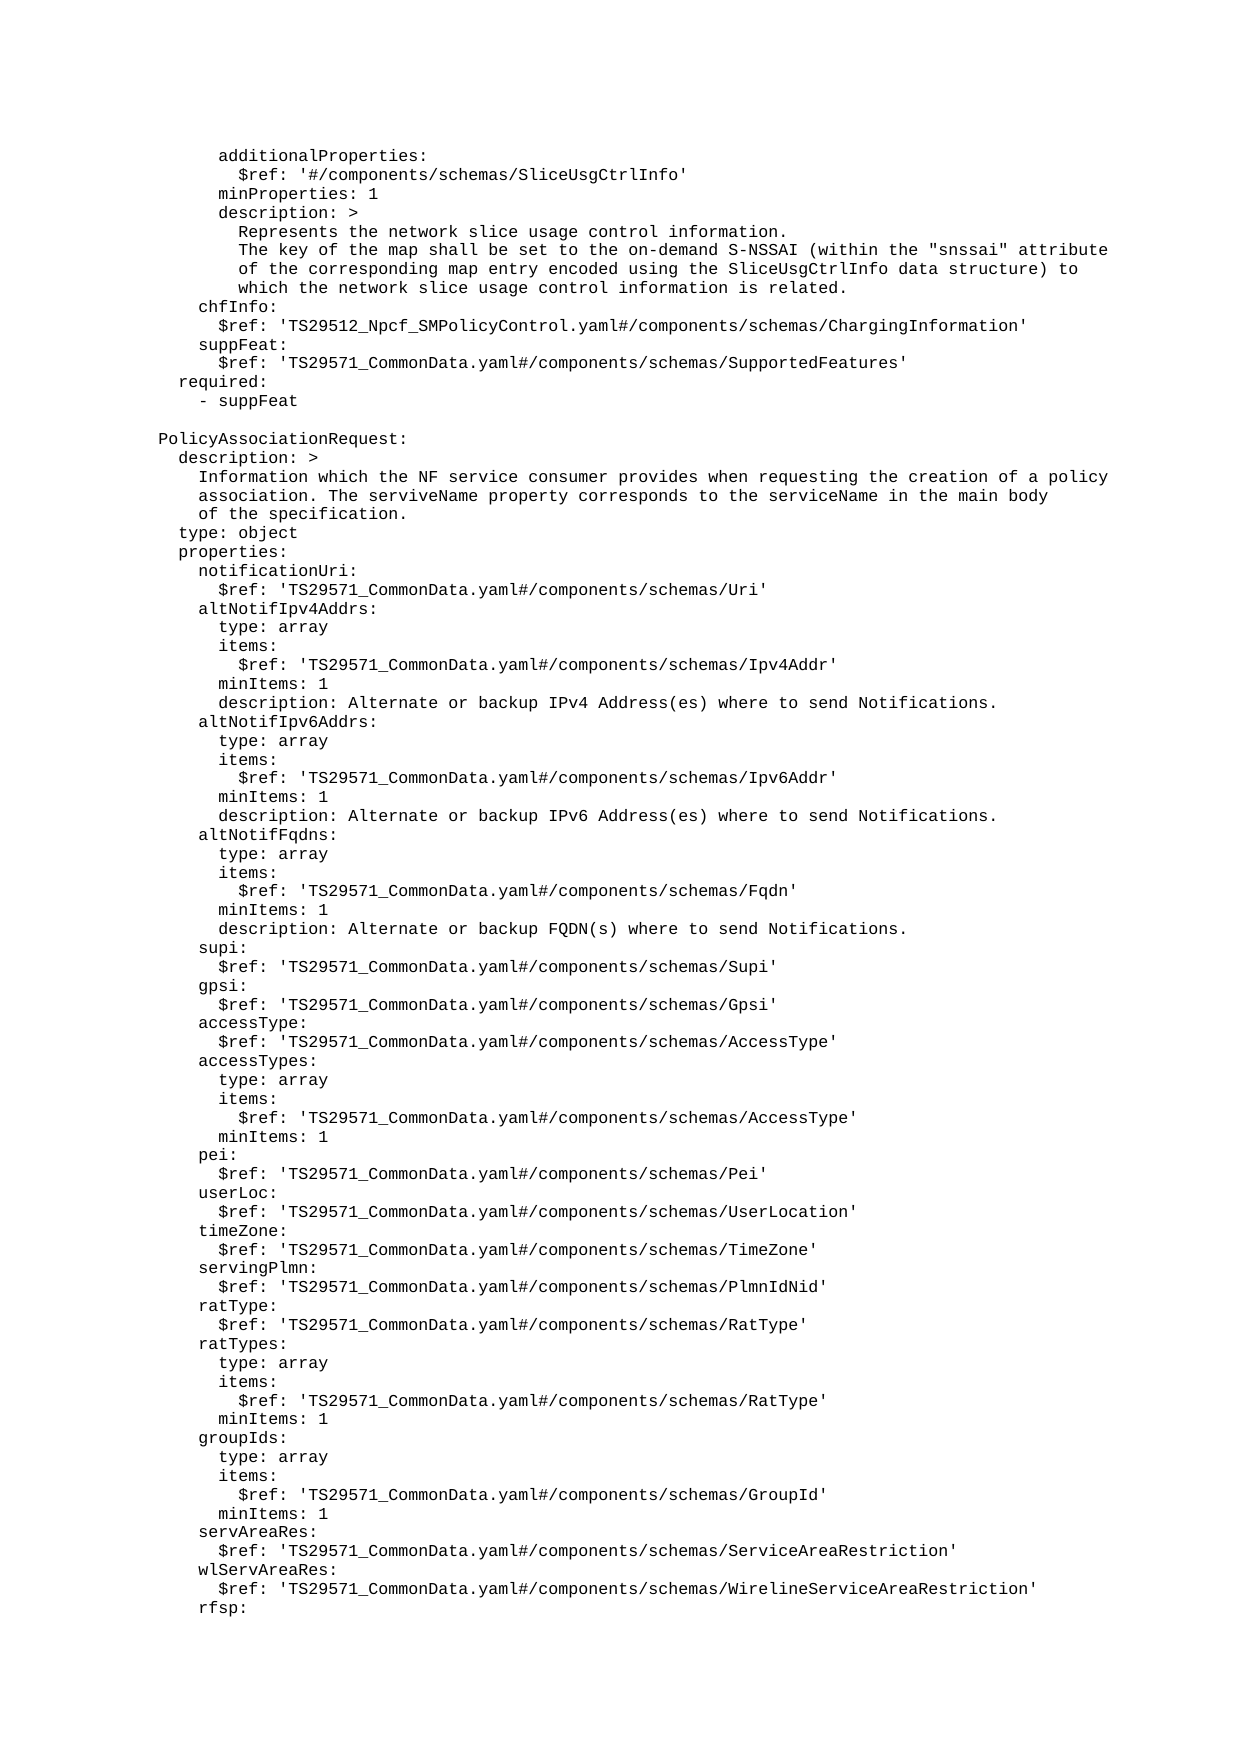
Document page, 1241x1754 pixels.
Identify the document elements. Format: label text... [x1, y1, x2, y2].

text additionalProperties: [118, 148, 1122, 167]
text type: array [118, 1072, 1122, 1090]
text $ref: 'TS29571_CommonData.yaml#/components/schemas/RatType' [118, 1317, 1122, 1336]
text association. The serviveName property corresponds to the serviceName in the main body [118, 487, 1122, 506]
text userLoc: [118, 1185, 1122, 1203]
text timeZone: [118, 1222, 1122, 1241]
text minItems: 1 [118, 789, 1122, 808]
text type: array [118, 619, 1122, 638]
text type: object [118, 525, 1122, 544]
text items: [118, 864, 1122, 883]
text PolicyAssociationRequest: [118, 431, 1122, 449]
text $ref: 'TS29571_CommonData.yaml#/components/schemas/AccessType' [118, 1034, 1122, 1053]
text supi: [118, 939, 1122, 958]
text items: [118, 1467, 1122, 1486]
text description: Alternate or backup IPv4 Address(es) where to send Notifications. [118, 694, 1122, 713]
text which the network slice usage control information is related. [118, 280, 1122, 298]
text altNotifIpv4Addrs: [118, 600, 1122, 619]
text items: [118, 751, 1122, 770]
text type: array [118, 845, 1122, 864]
text description: > [118, 204, 1122, 223]
text accessTypes: [118, 1053, 1122, 1072]
text $ref: 'TS29571_CommonData.yaml#/components/schemas/Ipv4Addr' [118, 657, 1122, 676]
text ratTypes: [118, 1336, 1122, 1354]
text $ref: 'TS29571_CommonData.yaml#/components/schemas/WirelineServiceAreaRestriction' [118, 1581, 1122, 1599]
text description: Alternate or backup FQDN(s) where to send Notifications. [118, 921, 1122, 939]
text $ref: 'TS29571_CommonData.yaml#/components/schemas/SupportedFeatures' [118, 355, 1122, 374]
text $ref: 'TS29571_CommonData.yaml#/components/schemas/PlmnIdNid' [118, 1279, 1122, 1298]
text $ref: 'TS29571_CommonData.yaml#/components/schemas/Supi' [118, 958, 1122, 977]
text Information which the NF service consumer provides when requesting the creation of a policy [118, 468, 1122, 487]
text Represents the network slice usage control information. [118, 223, 1122, 242]
text $ref: 'TS29571_CommonData.yaml#/components/schemas/AccessType' [118, 1109, 1122, 1128]
text minProperties: 1 [118, 185, 1122, 204]
text altNotifIpv6Addrs: [118, 713, 1122, 732]
text type: array [118, 1354, 1122, 1373]
text $ref: 'TS29571_CommonData.yaml#/components/schemas/RatType' [118, 1392, 1122, 1411]
text type: array [118, 1449, 1122, 1467]
text $ref: 'TS29571_CommonData.yaml#/components/schemas/Gpsi' [118, 996, 1122, 1015]
text items: [118, 1373, 1122, 1392]
text $ref: 'TS29571_CommonData.yaml#/components/schemas/Pei' [118, 1166, 1122, 1185]
text servingPlmn: [118, 1260, 1122, 1279]
text minItems: 1 [118, 1411, 1122, 1430]
text ratType: [118, 1298, 1122, 1317]
text rfsp: [118, 1599, 1122, 1618]
text of the specification. [118, 506, 1122, 525]
text The key of the map shall be set to the on-demand S-NSSAI (within the "snssai" attribute [118, 242, 1122, 261]
text servAreaRes: [118, 1524, 1122, 1543]
text properties: [118, 544, 1122, 562]
text notificationUri: [118, 562, 1122, 581]
text altNotifFqdns: [118, 826, 1122, 845]
text minItems: 1 [118, 1505, 1122, 1524]
text accessType: [118, 1015, 1122, 1034]
text $ref: 'TS29571_CommonData.yaml#/components/schemas/GroupId' [118, 1486, 1122, 1505]
text minItems: 1 [118, 1128, 1122, 1147]
text $ref: '#/components/schemas/SliceUsgCtrlInfo' [118, 167, 1122, 185]
text $ref: 'TS29571_CommonData.yaml#/components/schemas/TimeZone' [118, 1241, 1122, 1260]
text $ref: 'TS29571_CommonData.yaml#/components/schemas/UserLocation' [118, 1203, 1122, 1222]
text - suppFeat [118, 393, 1122, 412]
text required: [118, 374, 1122, 393]
text gpsi: [118, 977, 1122, 996]
text $ref: 'TS29571_CommonData.yaml#/components/schemas/ServiceAreaRestriction' [118, 1543, 1122, 1562]
text $ref: 'TS29512_Npcf_SMPolicyControl.yaml#/components/schemas/ChargingInformation' [118, 317, 1122, 336]
text $ref: 'TS29571_CommonData.yaml#/components/schemas/Ipv6Addr' [118, 770, 1122, 789]
text wlServAreaRes: [118, 1562, 1122, 1581]
text minItems: 1 [118, 676, 1122, 694]
text type: array [118, 732, 1122, 751]
text description: Alternate or backup IPv6 Address(es) where to send Notifications. [118, 808, 1122, 826]
text of the corresponding map entry encoded using the SliceUsgCtrlInfo data structure) to [118, 261, 1122, 280]
text groupIds: [118, 1430, 1122, 1449]
text chfInfo: [118, 298, 1122, 317]
text pei: [118, 1147, 1122, 1166]
text minItems: 1 [118, 902, 1122, 921]
text items: [118, 638, 1122, 657]
text $ref: 'TS29571_CommonData.yaml#/components/schemas/Fqdn' [118, 883, 1122, 902]
text suppFeat: [118, 336, 1122, 355]
text $ref: 'TS29571_CommonData.yaml#/components/schemas/Uri' [118, 581, 1122, 600]
text description: > [118, 449, 1122, 468]
text items: [118, 1090, 1122, 1109]
